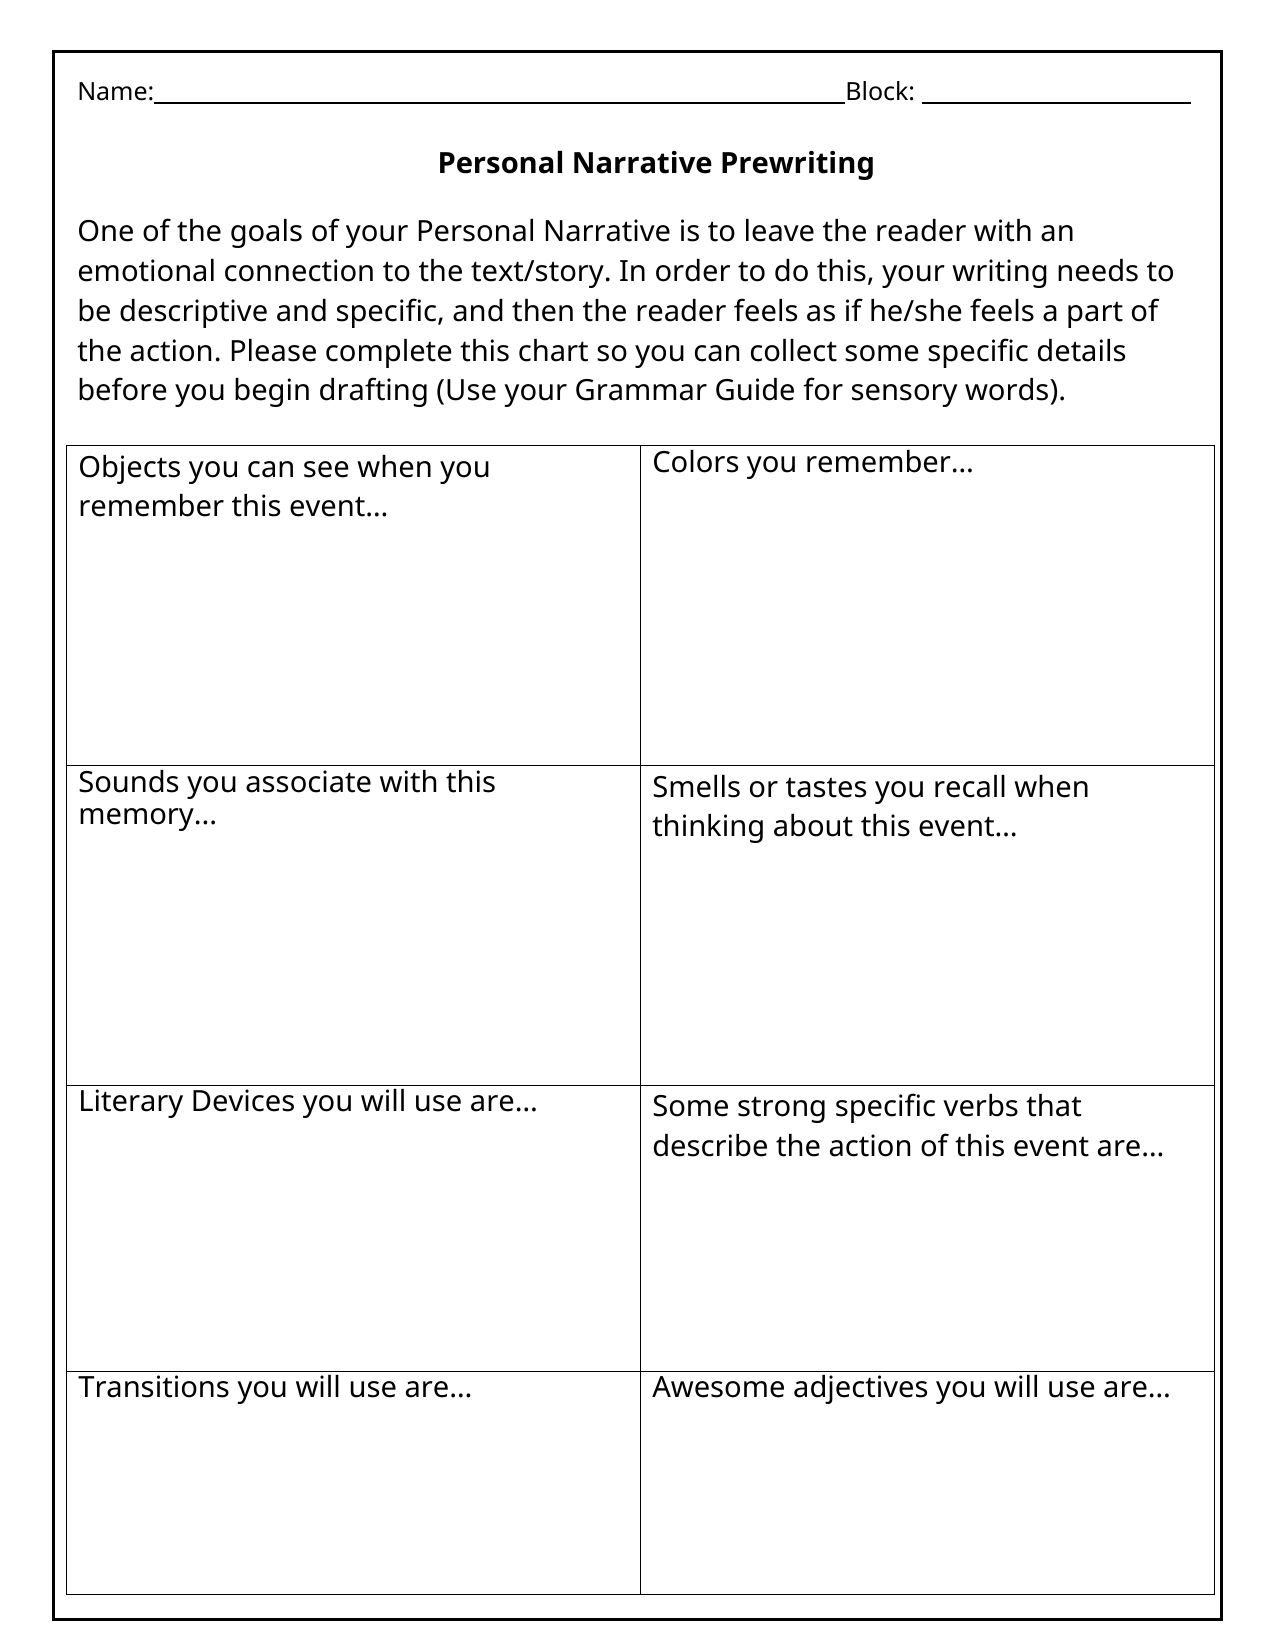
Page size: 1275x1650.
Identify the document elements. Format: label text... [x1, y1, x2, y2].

text Personal Narrative Prewriting [437, 142, 1220, 182]
table_cell Some strong specific verbs that describe the action of this event are… [641, 1086, 1214, 1371]
text One of the goals of your Personal Narrative is to leave the reader with an emotional connection to the text/story. In order to do this, your writing needs to be descriptive and specific, and then the reader feels as if he/she feels a part of the action. Please complete this chart so you can collect some specific details before you begin drafting (Use your Grammar Guide for sensory words). [77, 211, 1178, 409]
table_cell Awesome adjectives you will use are… [641, 1372, 1214, 1594]
table_header Colors you remember… [641, 446, 1214, 765]
table_cell Transitions you will use are… [67, 1372, 640, 1594]
table_cell Literary Devices you will use are… [67, 1086, 640, 1371]
table_cell Sounds you associate with this memory... [67, 766, 640, 1085]
table_cell Smells or tastes you recall when thinking about this event… [641, 766, 1214, 1085]
table_header Objects you can see when you remember this event… [67, 446, 640, 765]
text Name: Block: [77, 73, 1220, 108]
